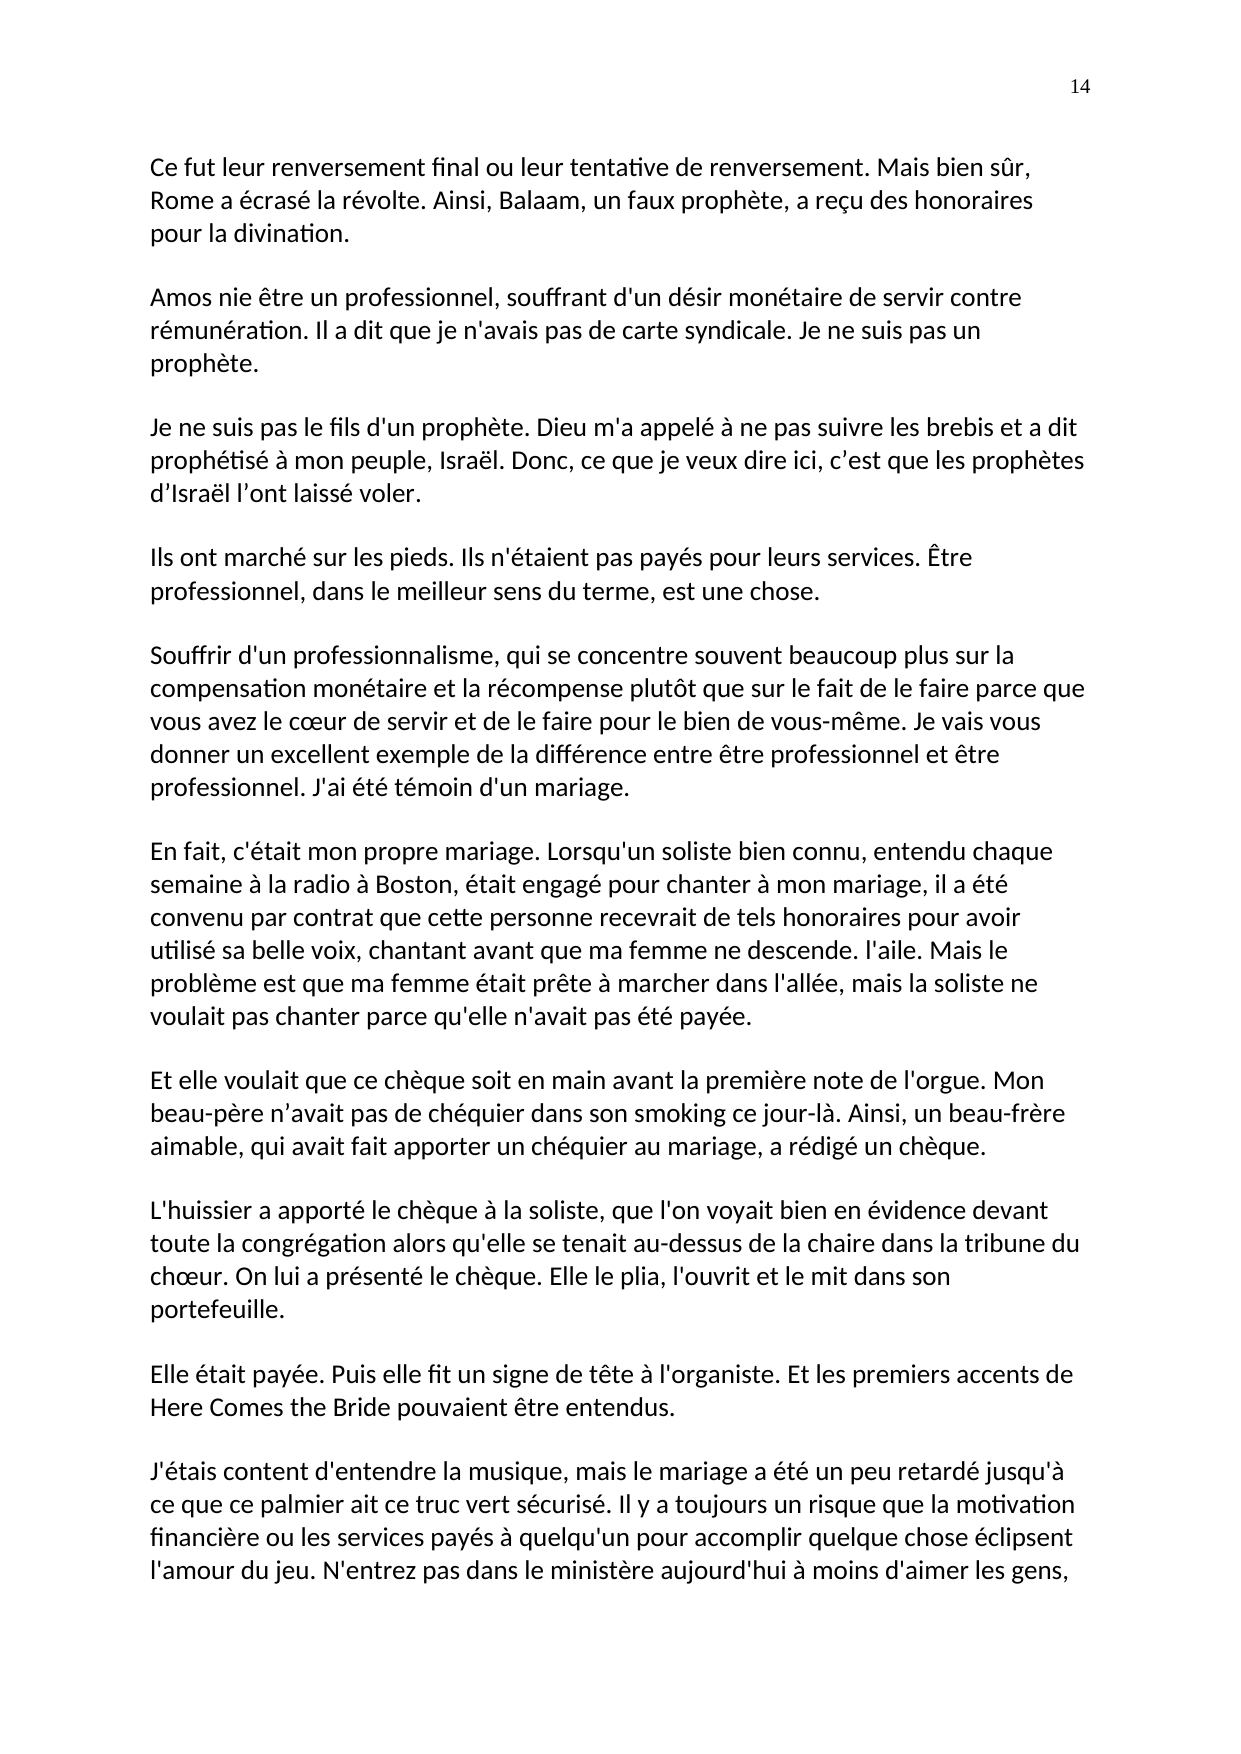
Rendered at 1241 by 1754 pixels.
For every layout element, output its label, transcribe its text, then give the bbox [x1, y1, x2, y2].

text En fait, c'était mon propre mariage. Lorsqu'un soliste bien connu, entendu chaque semaine à la radio à Boston, était engagé pour chanter à mon mariage, il a été convenu par contrat que cette personne recevrait de tels honoraires pour avoir utilisé sa belle voix, chantant avant que ma femme ne descende. l'aile. Mais le problème est que ma femme était prête à marcher dans l'allée, mais la soliste ne voulait pas chanter parce qu'elle n'avait pas été payée. [150, 834, 1090, 1032]
text Souffrir d'un professionnalisme, qui se concentre souvent beaucoup plus sur la compensation monétaire et la récompense plutôt que sur le fait de le faire parce que vous avez le cœur de servir et de le faire pour le bien de vous-même. Je vais vous donner un excellent exemple de la différence entre être professionnel et être professionnel. J'ai été témoin d'un mariage. [150, 638, 1090, 803]
text Amos nie être un professionnel, souffrant d'un désir monétaire de servir contre rémunération. Il a dit que je n'avais pas de carte syndicale. Je ne suis pas un prophète. [150, 280, 1090, 379]
text Ce fut leur renversement final ou leur tentative de renversement. Mais bien sûr, Rome a écrasé la révolte. Ainsi, Balaam, un faux prophète, a reçu des honoraires pour la divination. [150, 150, 1090, 249]
text Ils ont marché sur les pieds. Ils n'étaient pas payés pour leurs services. Être professionnel, dans le meilleur sens du terme, est une chose. [150, 541, 1090, 607]
text Je ne suis pas le fils d'un prophète. Dieu m'a appelé à ne pas suivre les brebis et a dit prophétisé à mon peuple, Israël. Donc, ce que je veux dire ici, c’est que les prophètes d’Israël l’ont laissé voler. [150, 410, 1090, 509]
text L'huissier a apporté le chèque à la soliste, que l'on voyait bien en évidence devant toute la congrégation alors qu'elle se tenait au-dessus de la chaire dans la tribune du chœur. On lui a présenté le chèque. Elle le plia, l'ouvrit et le mit dans son portefeuille. [150, 1193, 1090, 1326]
text Et elle voulait que ce chèque soit en main avant la première note de l'orgue. Mon beau-père n’avait pas de chéquier dans son smoking ce jour-là. Ainsi, un beau-frère aimable, qui avait fait apporter un chéquier au mariage, a rédigé un chèque. [150, 1063, 1090, 1162]
text Elle était payée. Puis elle fit un signe de tête à l'organiste. Et les premiers accents de Here Comes the Bride pouvaient être entendus. [150, 1357, 1090, 1423]
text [150, 1454, 1090, 1586]
